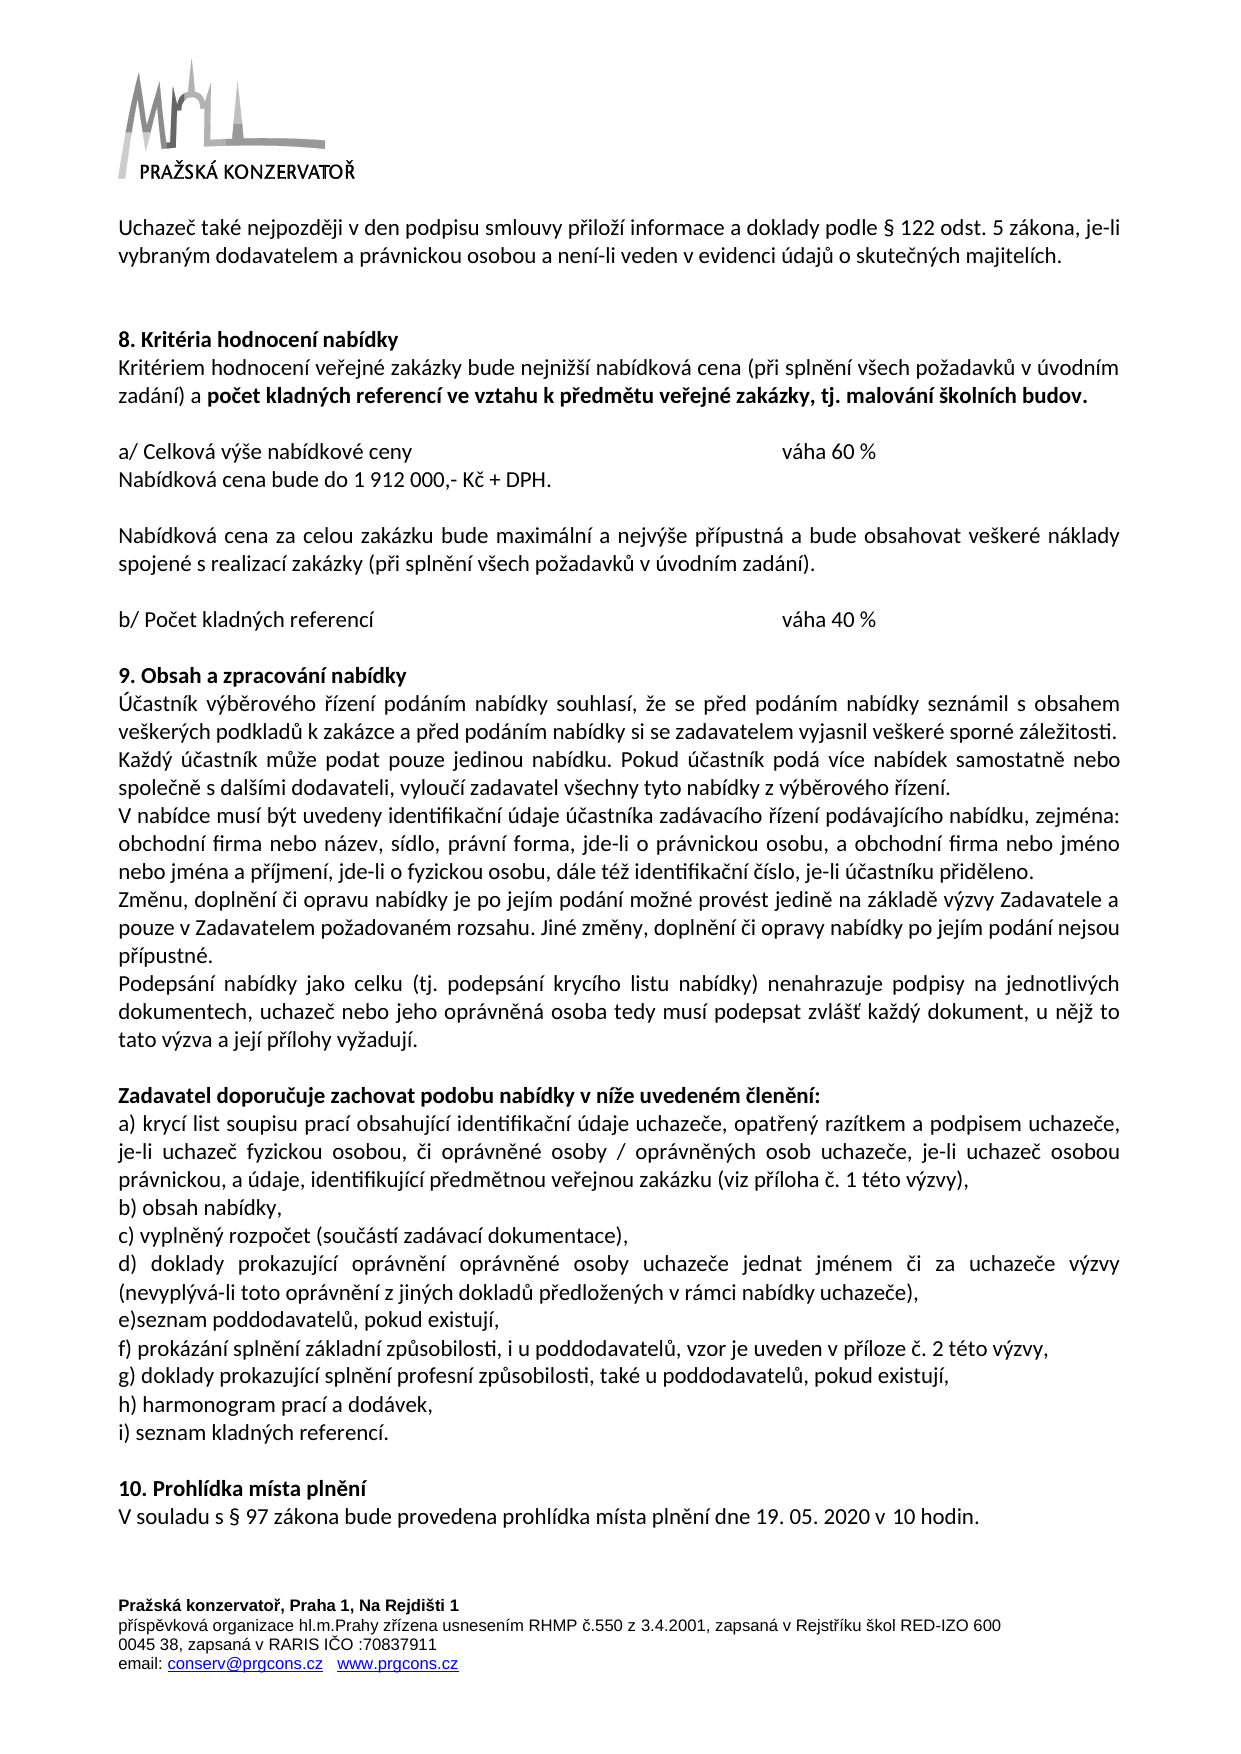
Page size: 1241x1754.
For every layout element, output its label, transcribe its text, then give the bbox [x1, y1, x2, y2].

text Zadavatel doporučuje zachovat podobu nabídky v níže uvedeném členění: [118, 1081, 1122, 1109]
text f) prokázání splnění základní způsobilosti, i u poddodavatelů, vzor je uveden v příloze č. 2 této výzvy, [118, 1334, 1122, 1362]
text Každý účastník může podat pouze jedinou nabídku. Pokud účastník podá více nabídek samostatně nebo společně s dalšími dodavateli, vyloučí zadavatel všechny tyto nabídky z výběrového řízení. [118, 745, 1122, 801]
text 10. Prohlídka místa plnění [118, 1474, 1122, 1502]
text V nabídce musí být uvedeny identifikační údaje účastníka zadávacího řízení podávajícího nabídku, zejména: obchodní firma nebo název, sídlo, právní forma, jde-li o právnickou osobu, a obchodní firma nebo jméno nebo jména a příjmení, jde-li o fyzickou osobu, dále též identifikační číslo, je-li účastníku přiděleno. [118, 801, 1122, 885]
text Nabídková cena bude do 1 912 000,- Kč + DPH. [118, 465, 1122, 493]
text Účastník výběrového řízení podáním nabídky souhlasí, že se před podáním nabídky seznámil s obsahem veškerých podkladů k zakázce a před podáním nabídky si se zadavatelem vyjasnil veškeré sporné záležitosti. [118, 689, 1122, 745]
text i) seznam kladných referencí. [118, 1418, 1122, 1446]
text h) harmonogram prací a dodávek, [118, 1390, 1122, 1418]
text b) obsah nabídky, [118, 1193, 1122, 1222]
text c) vyplněný rozpočet (součástí zadávací dokumentace), [118, 1222, 1122, 1249]
text Kritériem hodnocení veřejné zakázky bude nejnižší nabídková cena (při splnění všech požadavků v úvodním zadání) a počet kladných referencí ve vztahu k předmětu veřejné zakázky, tj. malování školních budov. [118, 353, 1122, 409]
text a) krycí list soupisu prací obsahující identifikační údaje uchazeče, opatřený razítkem a podpisem uchazeče, je-li uchazeč fyzickou osobou, či oprávněné osoby / oprávněných osob uchazeče, je-li uchazeč osobou právnickou, a údaje, identifikující předmětnou veřejnou zakázku (viz příloha č. 1 této výzvy), [118, 1109, 1122, 1193]
text Nabídková cena za celou zakázku bude maximální a nejvýše přípustná a bude obsahovat veškeré náklady spojené s realizací zakázky (při splnění všech požadavků v úvodním zadání). [118, 521, 1122, 577]
text g) doklady prokazující splnění profesní způsobilosti, také u poddodavatelů, pokud existují, [118, 1362, 1122, 1390]
text Uchazeč také nejpozději v den podpisu smlouvy přiloží informace a doklady podle § 122 odst. 5 zákona, je-li vybraným dodavatelem a právnickou osobou a není-li veden v evidenci údajů o skutečných majitelích. [118, 213, 1122, 269]
text e)seznam poddodavatelů, pokud existují, [118, 1306, 1122, 1334]
text Změnu, doplnění či opravu nabídky je po jejím podání možné provést jedině na základě výzvy Zadavatele a pouze v Zadavatelem požadovaném rozsahu. Jiné změny, doplnění či opravy nabídky po jejím podání nejsou přípustné. [118, 885, 1122, 969]
text b/ Počet kladných referencí váha 40 % [118, 605, 1122, 633]
text V souladu s § 97 zákona bude provedena prohlídka místa plnění dne 19. 05. 2020 v 10 hodin. [118, 1502, 1122, 1530]
text a/ Celková výše nabídkové ceny váha 60 % [118, 437, 1122, 465]
text Podepsání nabídky jako celku (tj. podepsání krycího listu nabídky) nenahrazuje podpisy na jednotlivých dokumentech, uchazeč nebo jeho oprávněná osoba tedy musí podepsat zvlášť každý dokument, u nějž to tato výzva a její přílohy vyžadují. [118, 969, 1122, 1053]
text 9. Obsah a zpracování nabídky [118, 661, 1122, 689]
text d) doklady prokazující oprávnění oprávněné osoby uchazeče jednat jménem či za uchazeče výzvy (nevyplývá-li toto oprávnění z jiných dokladů předložených v rámci nabídky uchazeče), [118, 1249, 1122, 1306]
text 8. Kritéria hodnocení nabídky [118, 325, 1122, 353]
